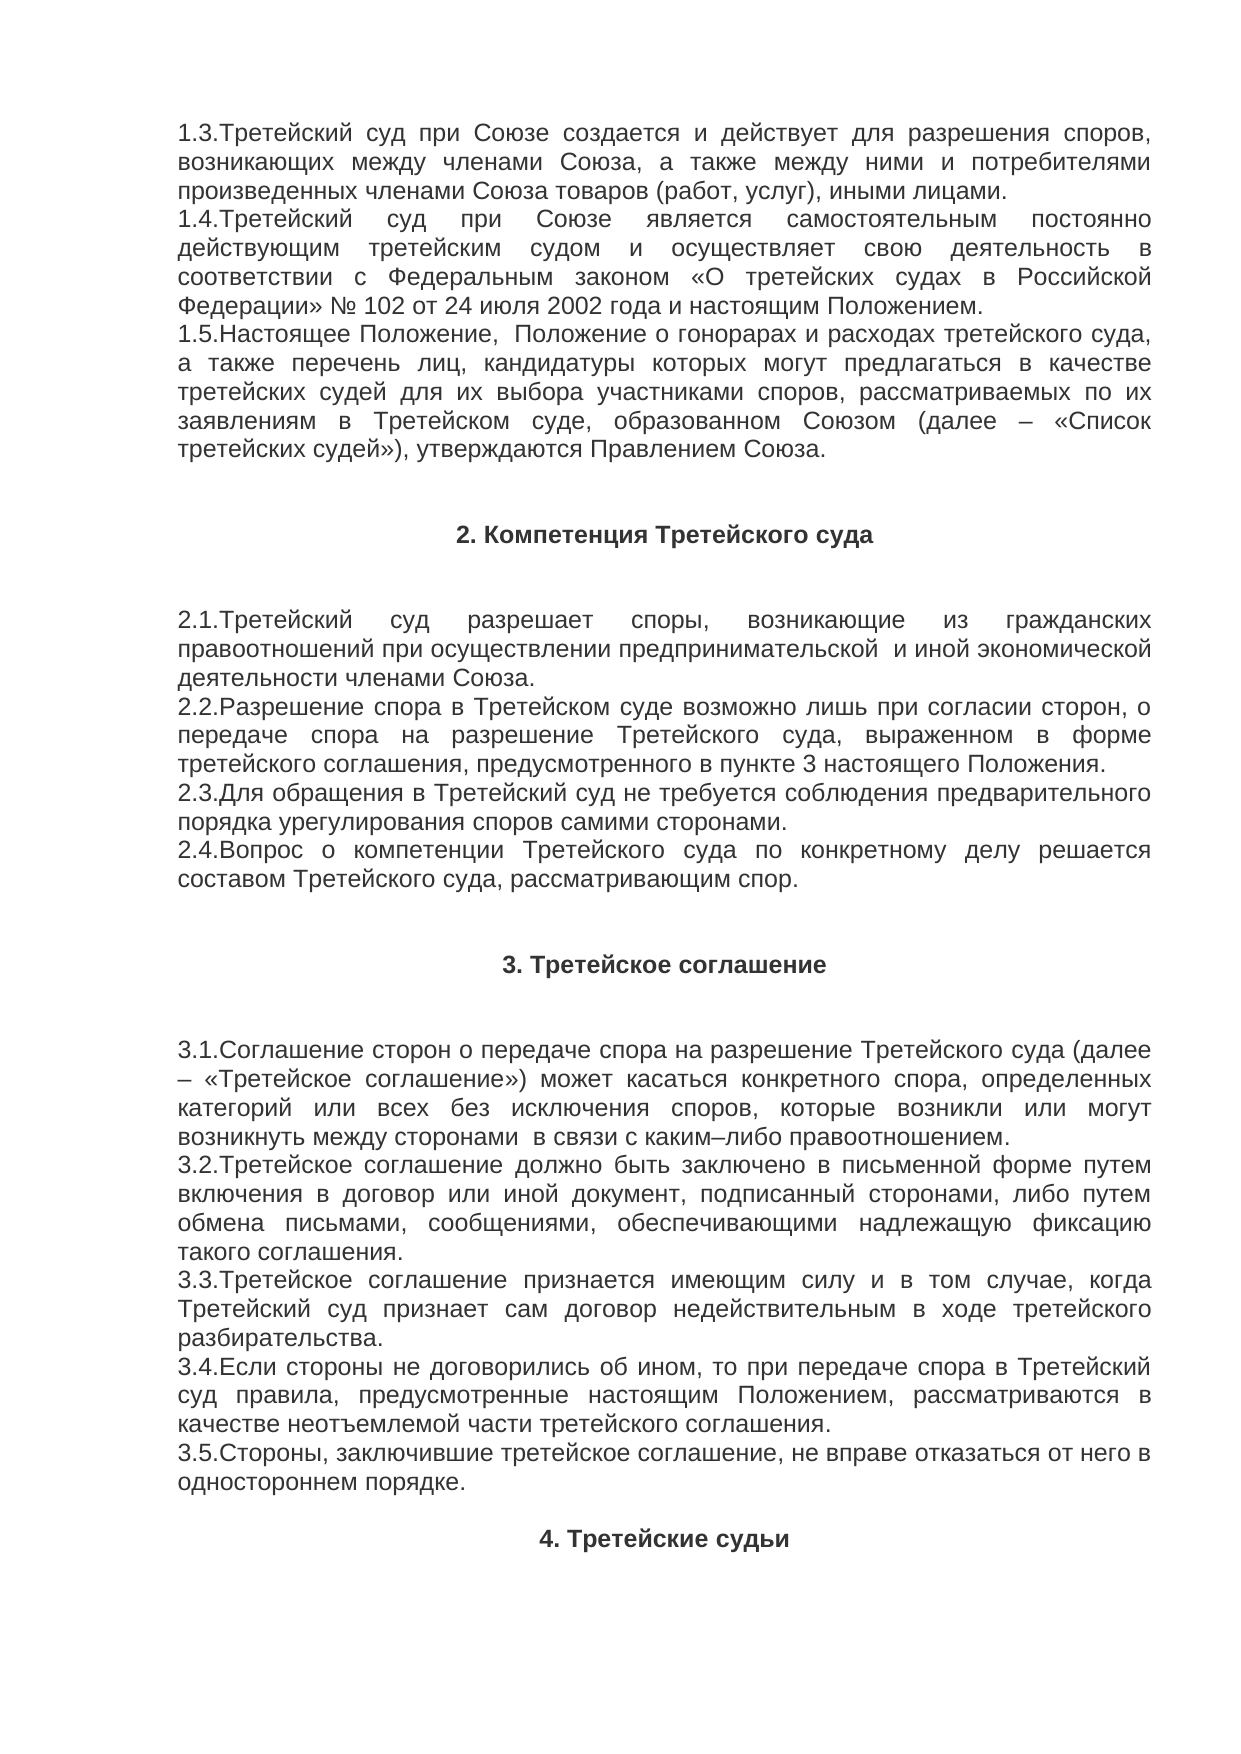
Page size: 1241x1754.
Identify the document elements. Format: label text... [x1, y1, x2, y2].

text 3.2.Третейское соглашение должно быть заключено в письменной форме путем включения в договор или иной документ, подписанный сторонами, либо путем обмена письмами, сообщениями, обеспечивающими надлежащую фиксацию такого соглашения. [177, 1150, 1152, 1265]
text 2.1.Третейский суд разрешает споры, возникающие из гражданских правоотношений при осуществлении предпринимательской и иной экономической деятельности членами Союза. [177, 605, 1152, 692]
text 2. Компетенция Третейского суда [177, 520, 1152, 549]
text 2.2.Разрешение спора в Третейском суде возможно лишь при согласии сторон, о передаче спора на разрешение Третейского суда, выраженном в форме третейского соглашения, предусмотренного в пункте 3 настоящего Положения. [177, 692, 1152, 778]
text 3.1.Соглашение сторон о передаче спора на разрешение Третейского суда (далее – «Третейское соглашение») может касаться конкретного спора, определенных категорий или всех без исключения споров, которые возникли или могут возникнуть между сторонами в связи с каким–либо правоотношением. [177, 1035, 1152, 1150]
text 3.5.Стороны, заключившие третейское соглашение, не вправе отказаться от него в одностороннем порядке. [177, 1438, 1152, 1495]
text 1.3.Третейский суд при Союзе создается и действует для разрешения споров, возникающих между членами Союза, а также между ними и потребителями произведенных членами Союза товаров (работ, услуг), иными лицами. [177, 118, 1152, 204]
text 3. Третейское соглашение [177, 950, 1152, 978]
text 2.4.Вопрос о компетенции Третейского суда по конкретному делу решается составом Третейского суда, рассматривающим спор. [177, 835, 1152, 893]
text 1.4.Третейский суд при Союзе является самостоятельным постоянно действующим третейским судом и осуществляет свою деятельность в соответствии с Федеральным законом «О третейских судах в Российской Федерации» № 102 от 24 июля 2002 года и настоящим Положением. [177, 204, 1152, 319]
text 1.5.Настоящее Положение, Положение о гонорарах и расходах третейского суда, а также перечень лиц, кандидатуры которых могут предлагаться в качестве третейских судей для их выбора участниками споров, рассматриваемых по их заявлениям в Третейском суде, образованном Союзом (далее – «Список третейских судей»), утверждаются Правлением Союза. [177, 319, 1152, 463]
text 4. Третейские судьи [177, 1524, 1152, 1553]
text 3.3.Третейское соглашение признается имеющим силу и в том случае, когда Третейский суд признает сам договор недействительным в ходе третейского разбирательства. [177, 1265, 1152, 1351]
text 2.3.Для обращения в Третейский суд не требуется соблюдения предварительного порядка урегулирования споров самими сторонами. [177, 778, 1152, 835]
text 3.4.Если стороны не договорились об ином, то при передаче спора в Третейский суд правила, предусмотренные настоящим Положением, рассматриваются в качестве неотъемлемой части третейского соглашения. [177, 1351, 1152, 1438]
